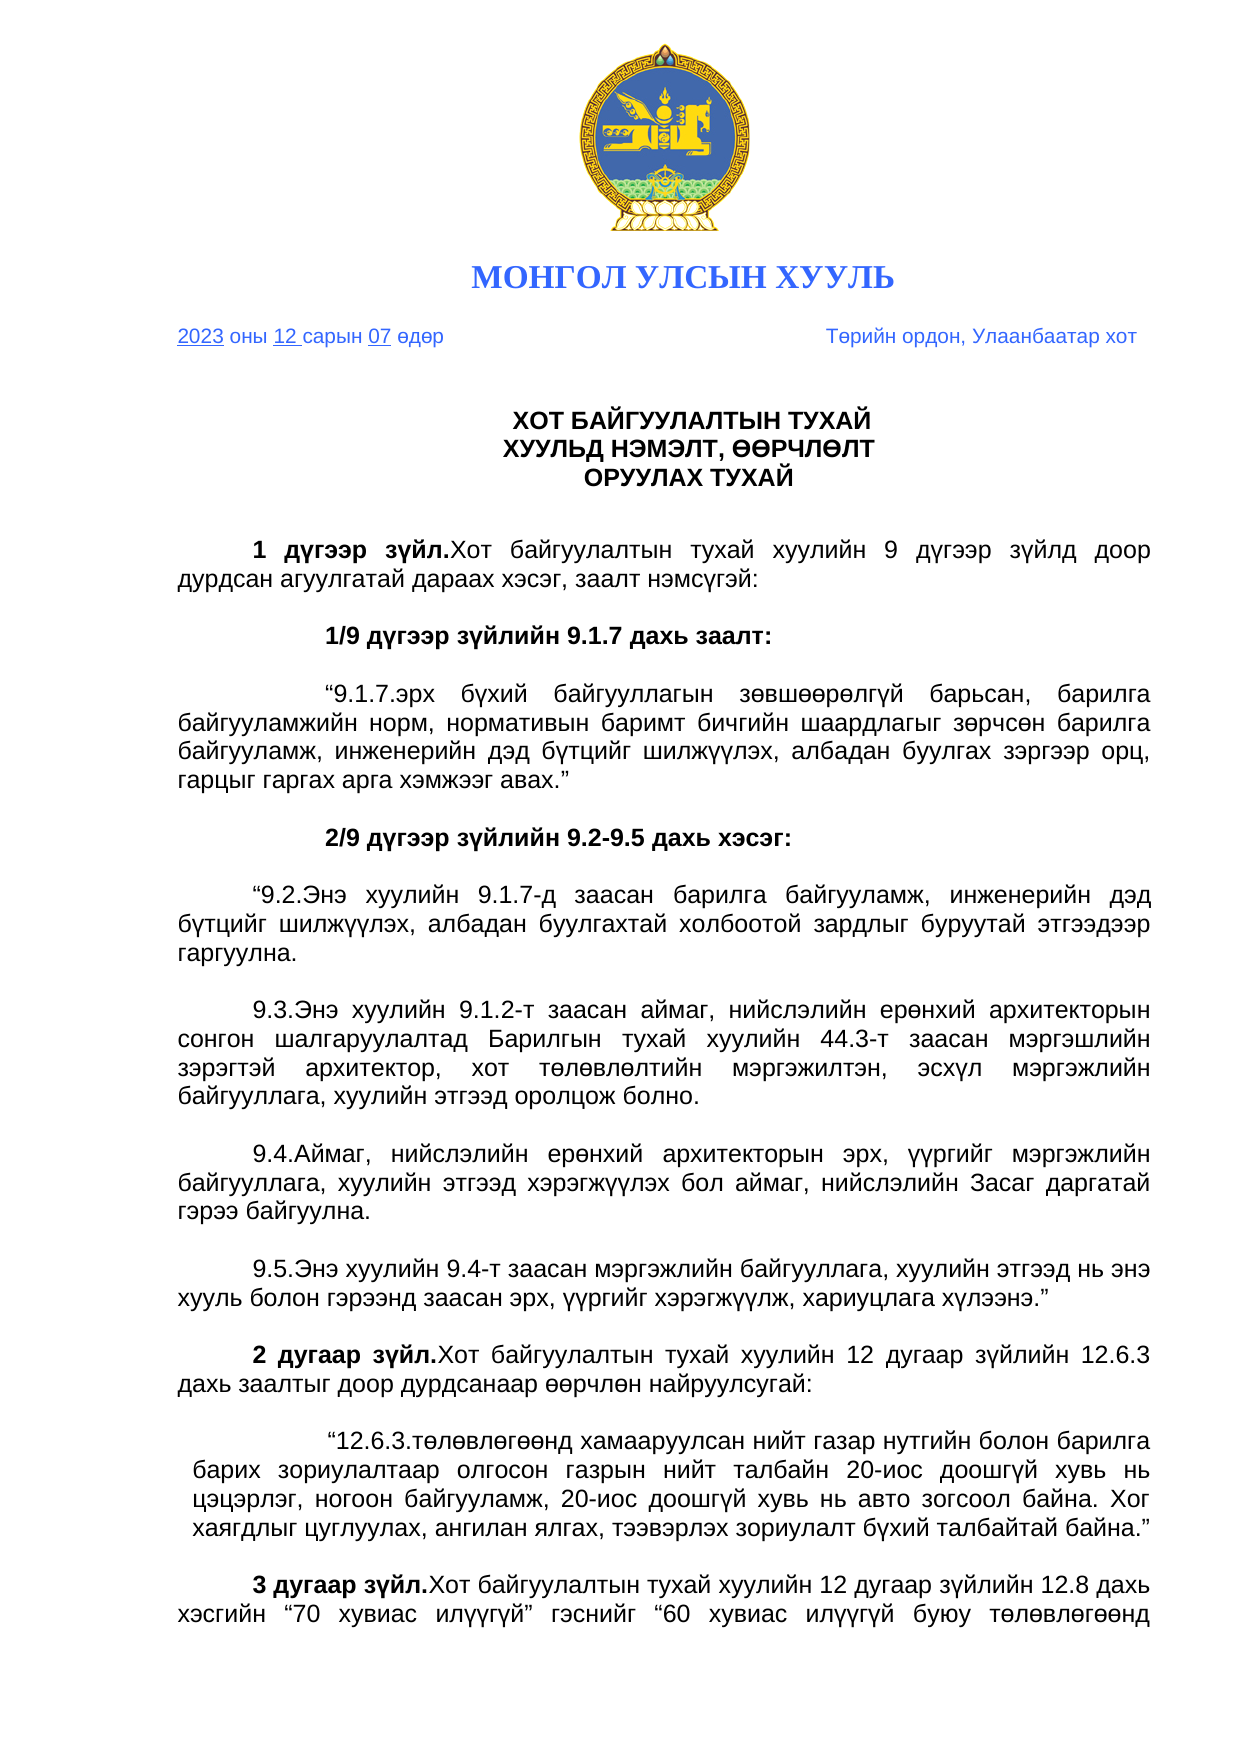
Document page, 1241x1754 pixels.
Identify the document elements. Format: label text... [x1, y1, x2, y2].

text “9.1.7.эрх бүхий байгууллагын зөвшөөрөлгүй барьсан, барилга байгууламжийн норм, нормативын баримт бичгийн шаардлагыг зөрчсөн барилга байгууламж, инженерийн дэд бүтцийг шилжүүлэх, албадан буулгах зэргээр орц, гарцыг гаргах арга хэмжээг авах.” [177, 679, 1152, 794]
text 1 дүгээр зүйл.Хот байгуулалтын тухай хуулийн 9 дүгээр зүйлд доор дурдсан агуулгатай дараах хэсэг, заалт нэмсүгэй: [177, 535, 1152, 593]
text 2 дугаар зүйл.Хот байгуулалтын тухай хуулийн 12 дугаар зүйлийн 12.6.3 дахь заалтыг доор дурдсанаар өөрчлөн найруулсугай: [177, 1340, 1152, 1398]
text 2/9 дүгээр зүйлийн 9.2-9.5 дахь хэсэг: [250, 823, 1152, 851]
text “12.6.3.төлөвлөгөөнд хамааруулсан нийт газар нутгийн болон барилга барих зориулалтаар олгосон газрын нийт талбайн 20-иос доошгүй хувь нь цэцэрлэг, ногоон байгууламж, 20-иос доошгүй хувь нь авто зогсоол байна. Хог хаягдлыг цуглуулах, ангилан ялгах, тээвэрлэх зориулалт бүхий талбайтай байна.” [192, 1426, 1152, 1541]
text ХУУЛЬД НЭМЭЛТ, ӨӨРЧЛӨЛТ [177, 434, 1152, 463]
text 1/9 дүгээр зүйлийн 9.1.7 дахь заалт: [250, 621, 1152, 650]
picture [579, 43, 750, 231]
text 9.5.Энэ хуулийн 9.4-т заасан мэргэжлийн байгууллага, хуулийн этгээд нь энэ хууль болон гэрээнд заасан эрх, үүргийг хэрэгжүүлж, хариуцлага хүлээнэ.” [177, 1254, 1152, 1311]
title МОНГОЛ УЛСЫН ХУУЛЬ [177, 257, 1189, 296]
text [177, 1570, 1152, 1628]
text 2023 оны 12 сарын 07 өдөр Төрийн ордон, Улаанбаатар хот [177, 324, 1152, 348]
text 9.3.Энэ хуулийн 9.1.2-т заасан аймаг, нийслэлийн ерөнхий архитекторын сонгон шалгаруулалтад Барилгын тухай хуулийн 44.3-т заасан мэргэшлийн зэрэгтэй архитектор, хот төлөвлөлтийн мэргэжилтэн, эсхүл мэргэжлийн байгууллага, хуулийн этгээд оролцож болно. [177, 995, 1152, 1110]
text “9.2.Энэ хуулийн 9.1.7-д заасан барилга байгууламж, инженерийн дэд бүтцийг шилжүүлэх, албадан буулгахтай холбоотой зардлыг буруутай этгээдээр гаргуулна. [177, 880, 1152, 966]
text 9.4.Аймаг, нийслэлийн ерөнхий архитекторын эрх, үүргийг мэргэжлийн байгууллага, хуулийн этгээд хэрэгжүүлэх бол аймаг, нийслэлийн Засаг даргатай гэрээ байгуулна. [177, 1139, 1152, 1225]
text ХОТ БАЙГУУЛАЛТЫН ТУХАЙ [177, 406, 1152, 434]
text ОРУУЛАХ ТУХАЙ [177, 463, 1152, 492]
